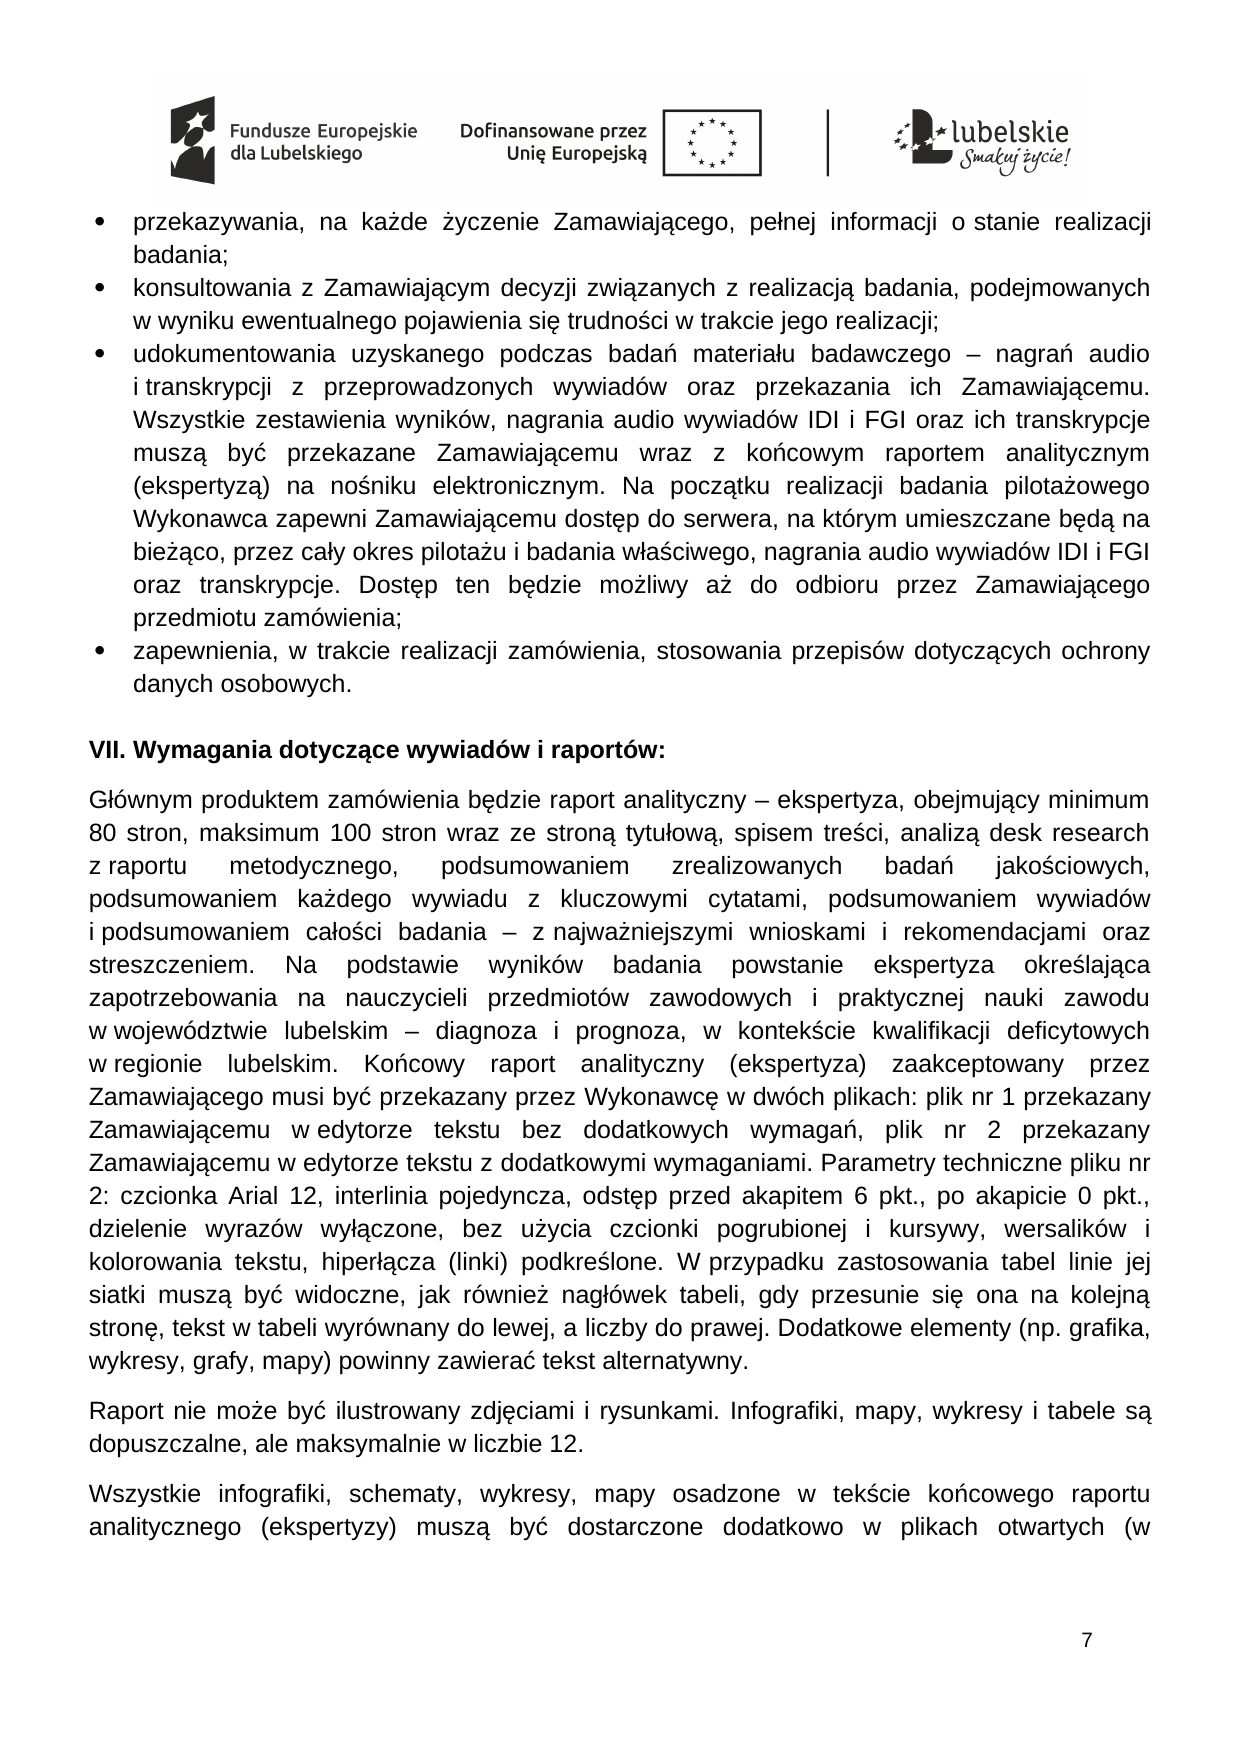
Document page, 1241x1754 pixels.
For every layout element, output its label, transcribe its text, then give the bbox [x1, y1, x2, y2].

list Wymagania dotyczące wywiadów i raportów: [88, 735, 1152, 764]
text Głównym produktem zamówienia będzie raport analityczny – ekspertyza, obejmujący minimum 80 stron, maksimum 100 stron wraz ze stroną tytułową, spisem treści, analizą desk research z raportu metodycznego, podsumowaniem zrealizowanych badań jakościowych, podsumowaniem każdego wywiadu z kluczowymi cytatami, podsumowaniem wywiadów i podsumowaniem całości badania – z najważniejszymi wnioskami i rekomendacjami oraz streszczeniem. Na podstawie wyników badania powstanie ekspertyza określająca zapotrzebowania na nauczycieli przedmiotów zawodowych i praktycznej nauki zawodu w województwie lubelskim – diagnoza i prognoza, w kontekście kwalifikacji deficytowych w regionie lubelskim. Końcowy raport analityczny (ekspertyza) zaakceptowany przez Zamawiającego musi być przekazany przez Wykonawcę w dwóch plikach: plik nr 1 przekazany Zamawiającemu w edytorze tekstu bez dodatkowych wymagań, plik nr 2 przekazany Zamawiającemu w edytorze tekstu z dodatkowymi wymaganiami. Parametry techniczne pliku nr 2: czcionka Arial 12, interlinia pojedyncza, odstęp przed akapitem 6 pkt., po akapicie 0 pkt., dzielenie wyrazów wyłączone, bez użycia czcionki pogrubionej i kursywy, wersalików i kolorowania tekstu, hiperłącza (linki) podkreślone. W przypadku zastosowania tabel linie jej siatki muszą być widoczne, jak również nagłówek tabeli, gdy przesunie się ona na kolejną stronę, tekst w tabeli wyrównany do lewej, a liczby do prawej. Dodatkowe elementy (np. grafika, wykresy, grafy, mapy) powinny zawierać tekst alternatywny. [88, 785, 1152, 1375]
picture [147, 73, 1092, 207]
text Raport nie może być ilustrowany zdjęciami i rysunkami. Infografiki, mapy, wykresy i tabele są dopuszczalne, ale maksymalnie w liczbie 12. [88, 1396, 1152, 1458]
list konsultowania z Zamawiającym decyzji związanych z realizacją badania, podejmowanych w wyniku ewentualnego pojawienia się trudności w trakcie jego realizacji; [95, 273, 1152, 334]
list udokumentowania uzyskanego podczas badań materiału badawczego – nagrań audio i transkrypcji z przeprowadzonych wywiadów oraz przekazania ich Zamawiającemu. Wszystkie zestawienia wyników, nagrania audio wywiadów IDI i FGI oraz ich transkrypcje muszą być przekazane Zamawiającemu wraz z końcowym raportem analitycznym (ekspertyzą) na nośniku elektronicznym. Na początku realizacji badania pilotażowego Wykonawca zapewni Zamawiającemu dostęp do serwera, na którym umieszczane będą na bieżąco, przez cały okres pilotażu i badania właściwego, nagrania audio wywiadów IDI i FGI oraz transkrypcje. Dostęp ten będzie możliwy aż do odbioru przez Zamawiającego przedmiotu zamówienia; [95, 339, 1152, 632]
list zapewnienia, w trakcie realizacji zamówienia, stosowania przepisów dotyczących ochrony danych osobowych. [95, 636, 1152, 698]
list przekazywania, na każde życzenie Zamawiającego, pełnej informacji o stanie realizacji badania; [95, 207, 1152, 268]
